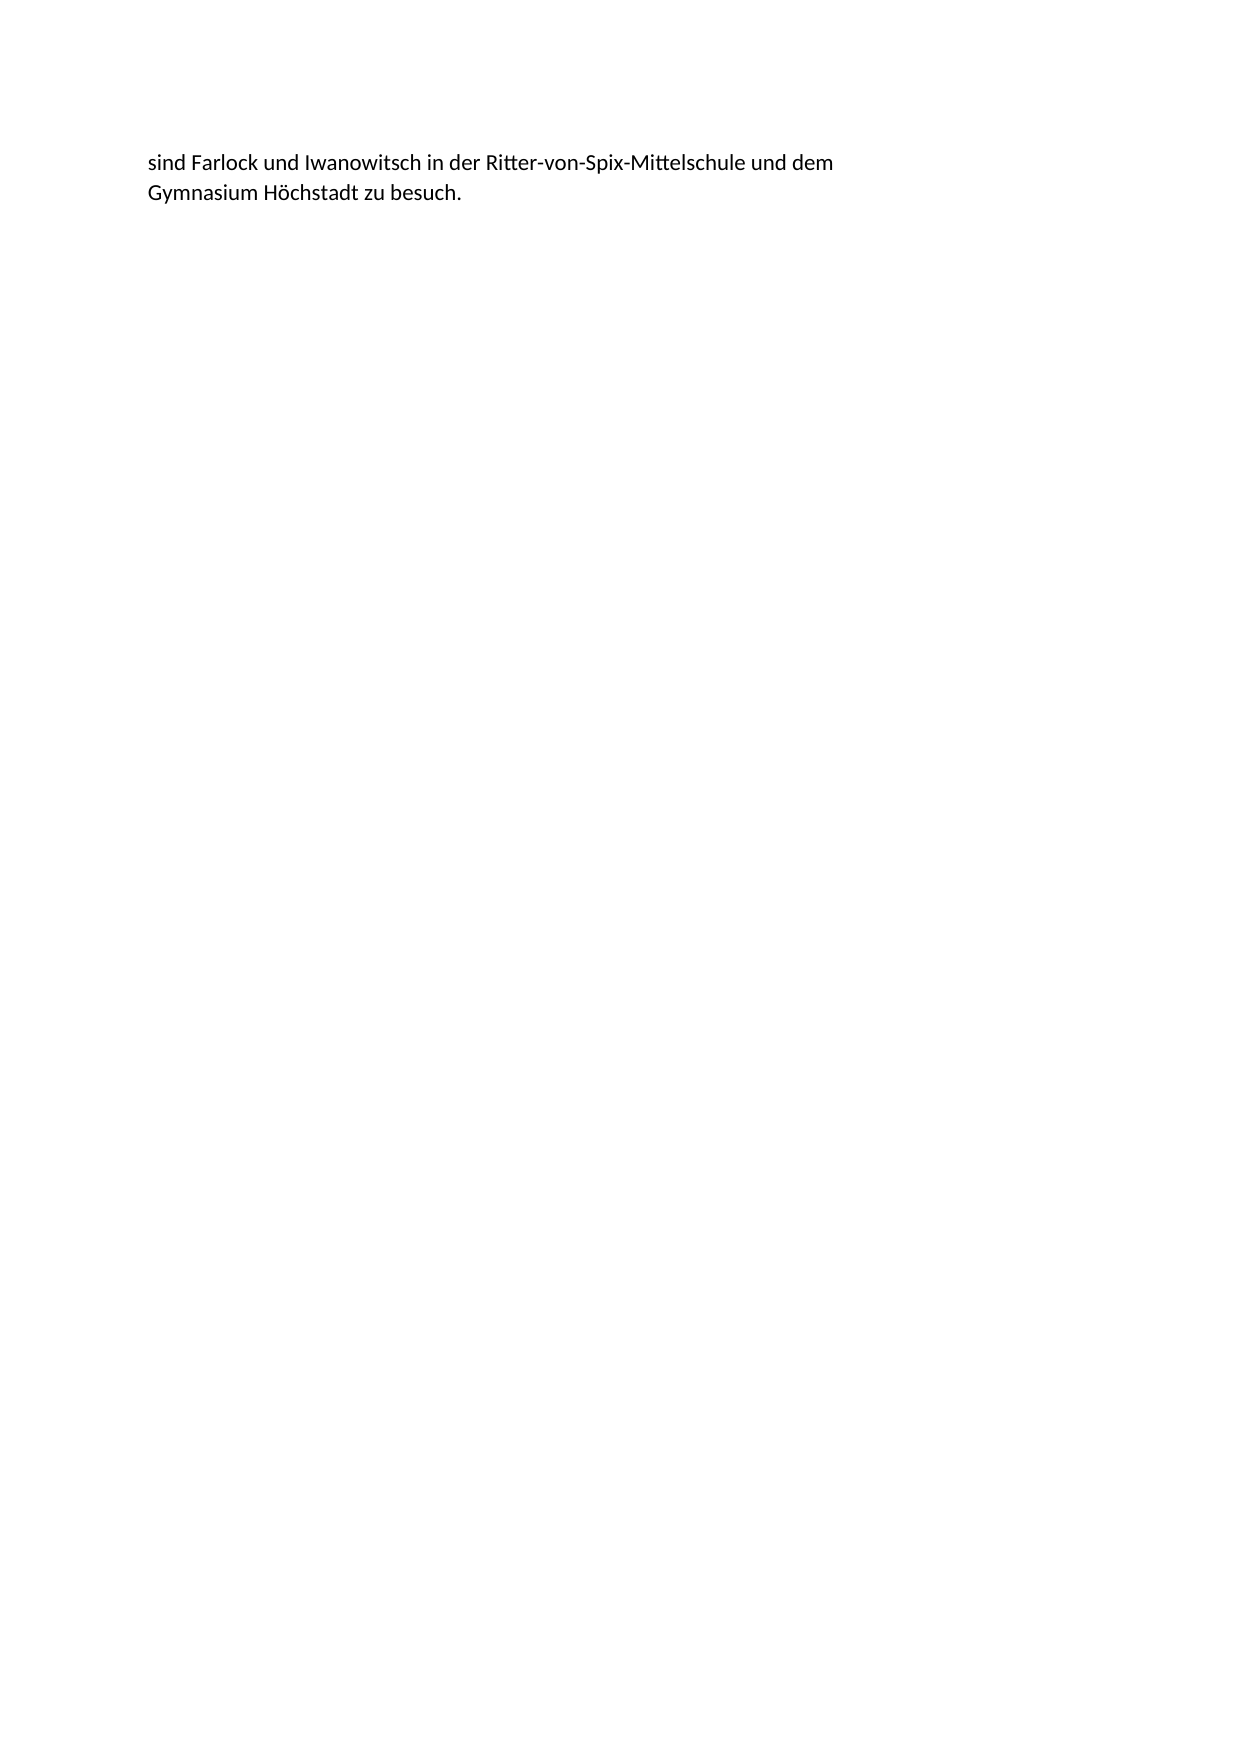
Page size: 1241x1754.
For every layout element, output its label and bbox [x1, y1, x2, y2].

text [148, 148, 842, 206]
